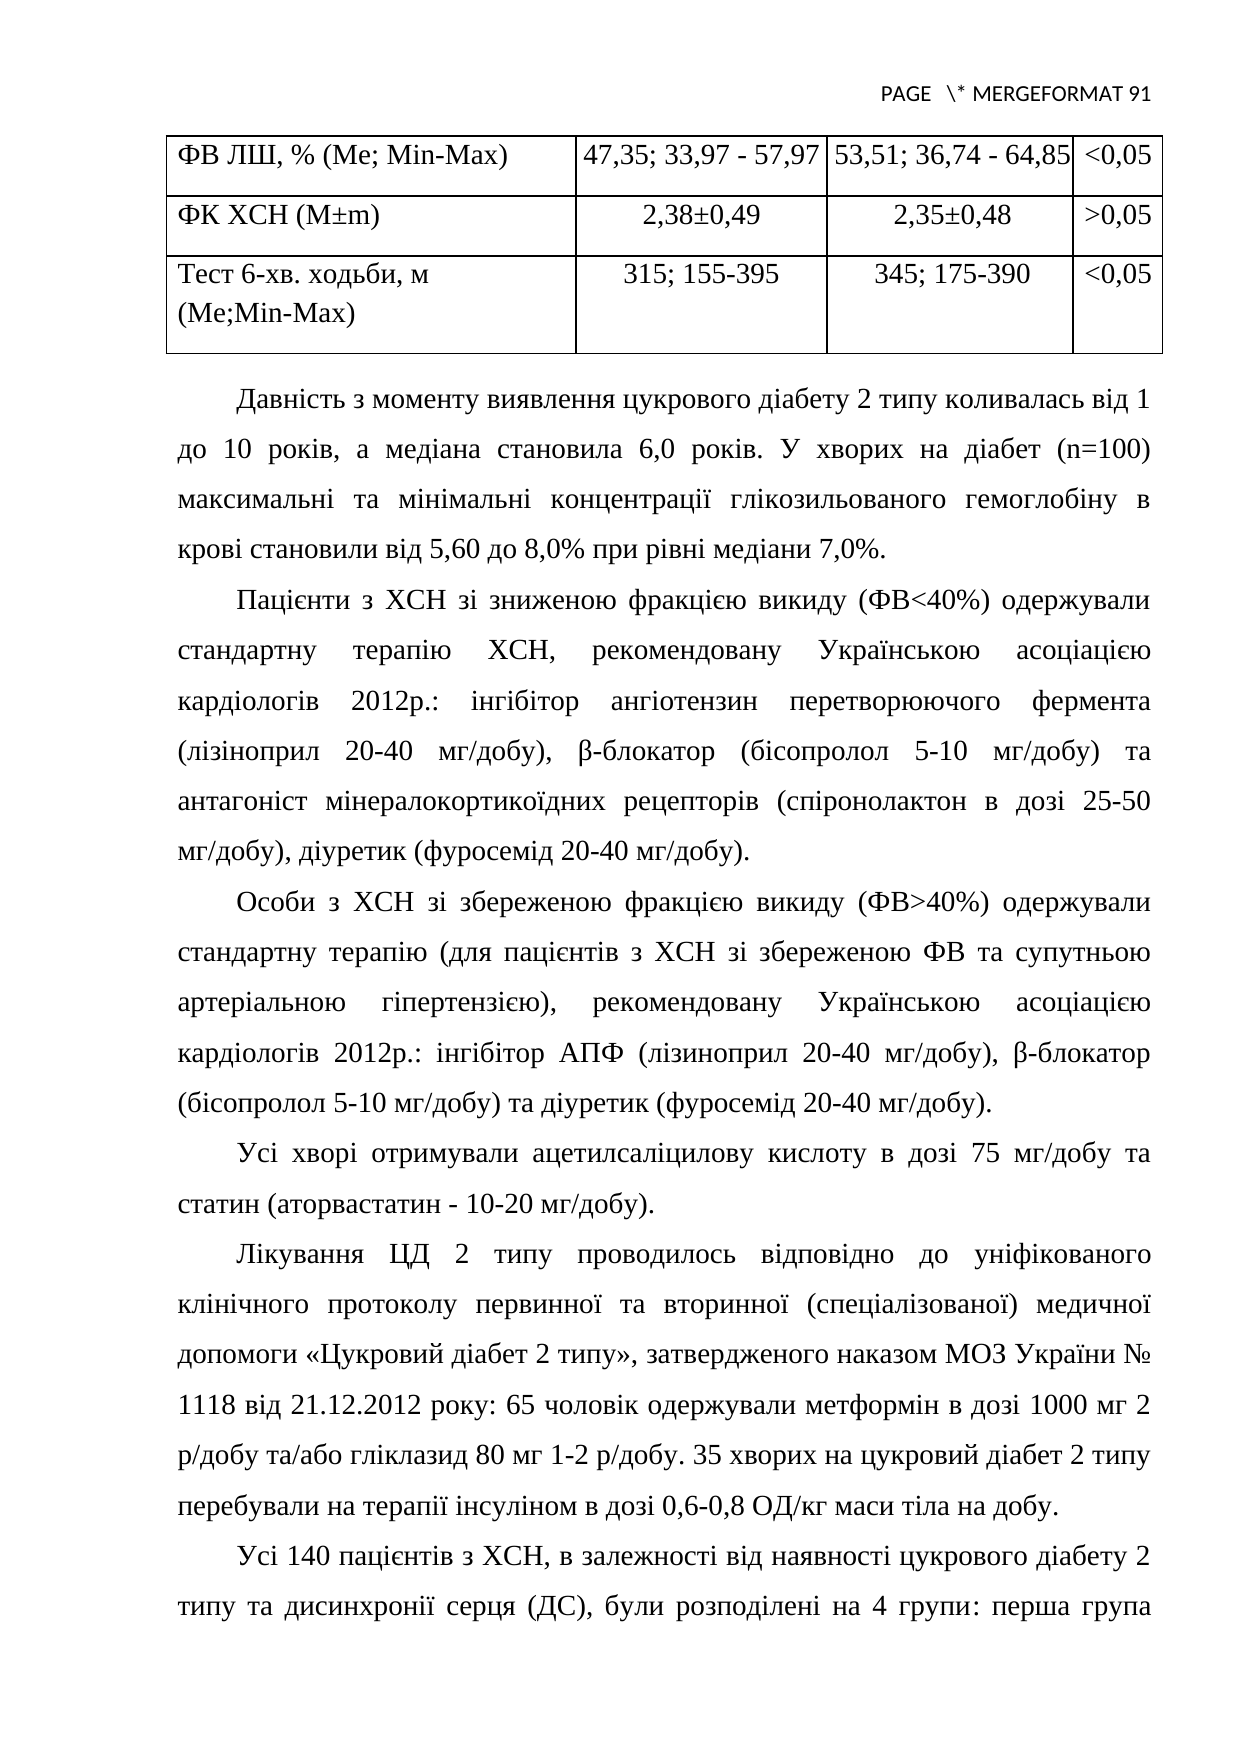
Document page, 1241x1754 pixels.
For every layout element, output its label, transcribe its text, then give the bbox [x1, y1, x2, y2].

table_cell >0,05 [1074, 197, 1162, 255]
table_cell ФК ХСН (М±m) [167, 197, 575, 255]
table_cell <0,05 [1074, 137, 1162, 195]
table_cell 2,38±0,49 [577, 197, 826, 255]
text Давність з моменту виявлення цукрового діабету 2 типу коливалась від 1 до 10 років, а медіана становила 6,0 років. У хворих на діабет (n=100) максимальні та мінімальні концентрації глікозильованого гемоглобіну в крові становили від 5,60 до 8,0% при рівні медіани 7,0%. [177, 381, 1152, 565]
text Особи з ХСН зі збереженою фракцією викиду (ФВ>40%) одержували стандартну терапію (для пацієнтів з ХСН зі збереженою ФВ та супутньою артеріальною гіпертензією), рекомендовану Українською асоціацією кардіологів 2012р.: інгібітор АПФ (лізиноприл 20-40 мг/добу), β-блокатор (бісопролол 5-10 мг/добу) та діуретик (фуросемід 20-40 мг/добу). [177, 884, 1152, 1119]
table_cell 53,51; 36,74 - 64,85 [828, 137, 1072, 195]
table_cell <0,05 [1074, 257, 1162, 353]
table_cell 315; 155-395 [577, 257, 826, 353]
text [177, 1538, 1152, 1622]
table_cell Тест 6-хв. ходьби, м (Ме;Min-Max) [167, 257, 575, 353]
table_cell ФВ ЛШ, % (Ме; Min-Max) [167, 137, 575, 195]
table_cell 47,35; 33,97 - 57,97 [577, 137, 826, 195]
table_cell 2,35±0,48 [828, 197, 1072, 255]
table_cell 345; 175-390 [828, 257, 1072, 353]
text Лікування ЦД 2 типу проводилось відповідно до уніфікованого клінічного протоколу первинної та вторинної (спеціалізованої) медичної допомоги «Цукровий діабет 2 типу», затвердженого наказом МОЗ України № 1118 від 21.12.2012 року: 65 чоловік одержували метформін в дозі 1000 мг 2 р/добу та/або гліклазид 80 мг 1-2 р/добу. 35 хворих на цукровий діабет 2 типу перебували на терапії інсуліном в дозі 0,6-0,8 ОД/кг маси тіла на добу. [177, 1236, 1152, 1521]
text Пацієнти з ХСН зі зниженою фракцією викиду (ФВ<40%) одержували стандартну терапію ХСН, рекомендовану Українською асоціацією кардіологів 2012р.: інгібітор ангіотензин перетворюючого фермента (лізіноприл 20-40 мг/добу), β-блокатор (бісопролол 5-10 мг/добу) та антагоніст мінералокортикоїдних рецепторів (спіронолактон в дозі 25-50 мг/добу), діуретик (фуросемід 20-40 мг/добу). [177, 582, 1152, 867]
text Усі хворі отримували ацетилсаліцилову кислоту в дозі 75 мг/добу та статин (аторвастатин - 10-20 мг/добу). [177, 1135, 1152, 1219]
